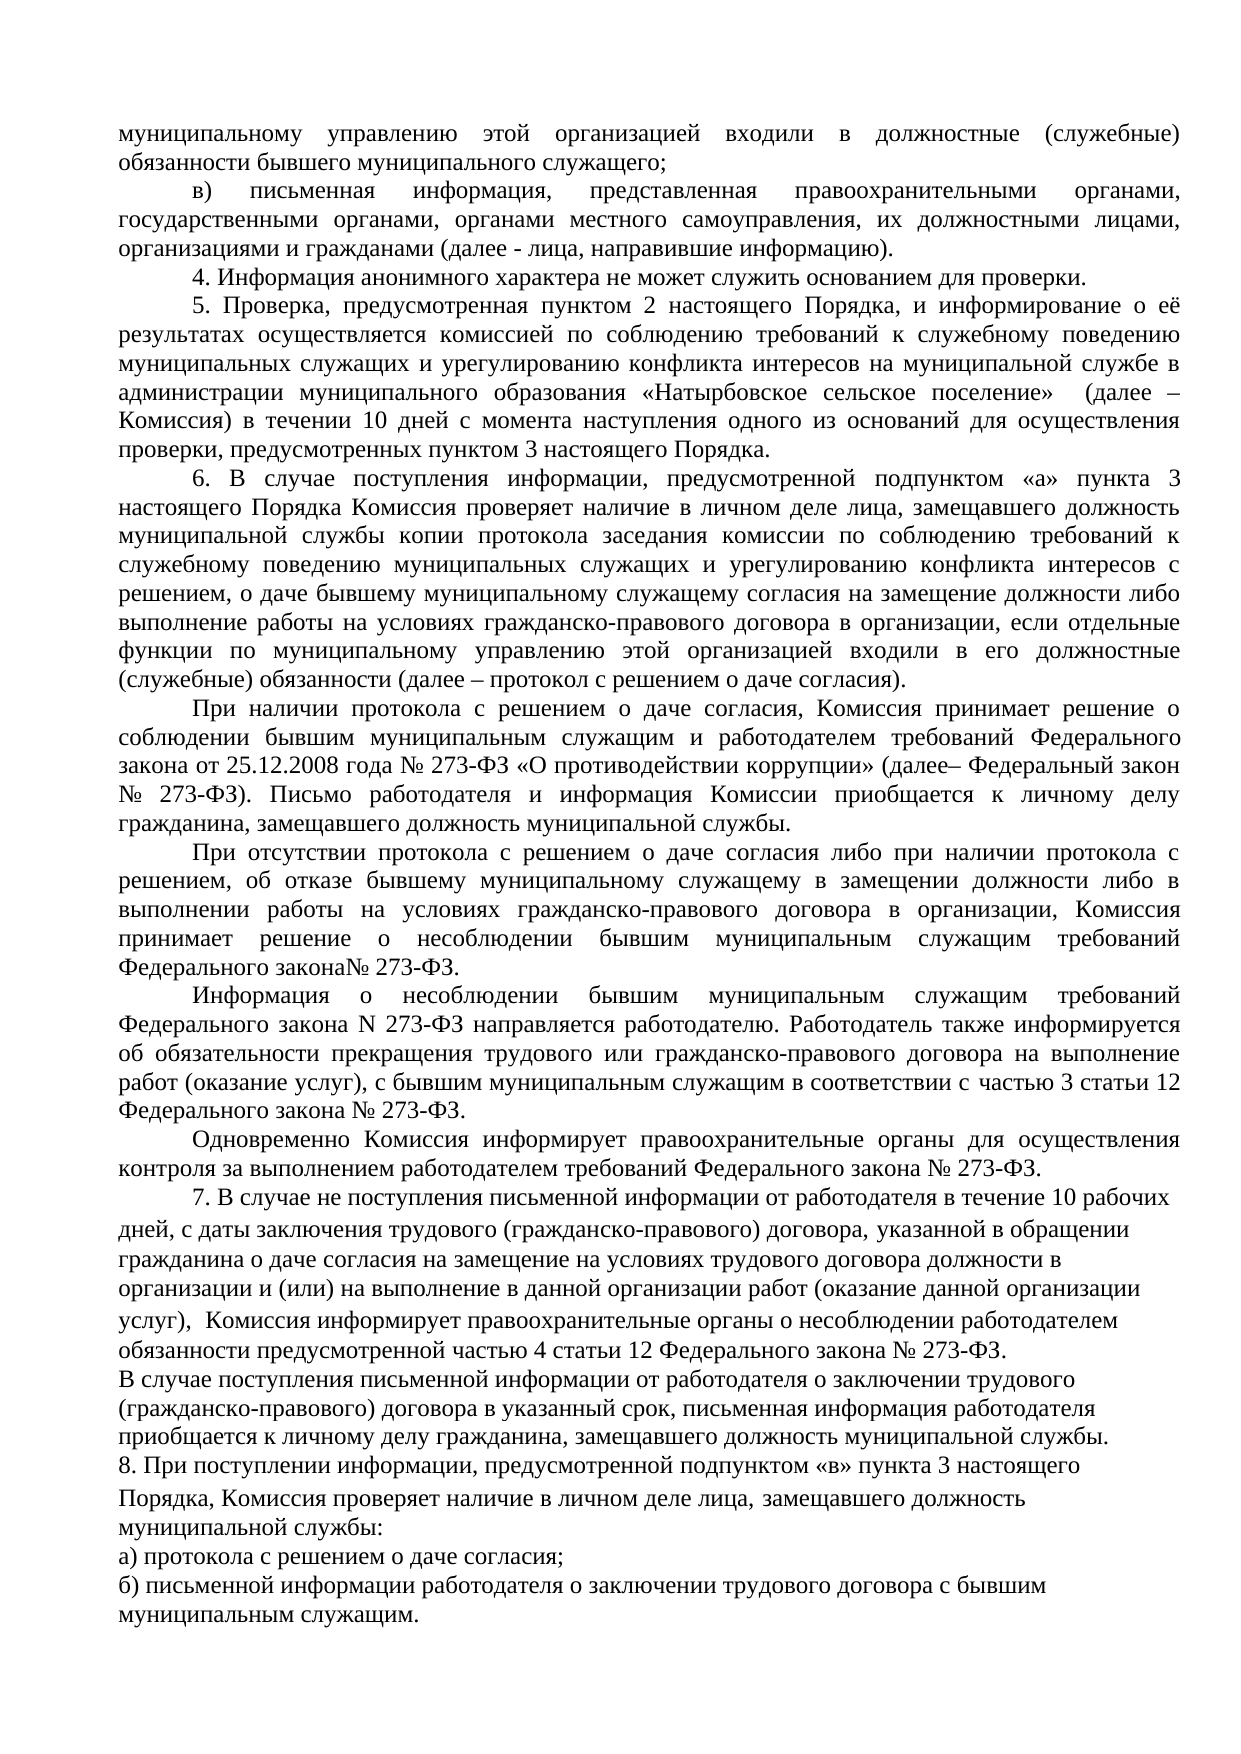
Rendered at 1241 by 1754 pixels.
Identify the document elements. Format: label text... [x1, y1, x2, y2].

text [118, 118, 1181, 176]
text Одновременно Комиссия информирует правоохранительные органы для осуществления контроля за выполнением работодателем требований Федерального закона № 273-ФЗ. [118, 1124, 1181, 1182]
text 5. Проверка, предусмотренная пунктом 2 настоящего Порядка, и информирование о её результатах осуществляется комиссией по соблюдению требований к служебному поведению муниципальных служащих и урегулированию конфликта интересов на муниципальной службе в администрации муниципального образования «Натырбовское сельское поселение» (далее – Комиссия) в течении 10 дней с момента наступления одного из оснований для осуществления проверки, предусмотренных пунктом 3 настоящего Порядка. [118, 291, 1181, 463]
text в) письменная информация, представленная правоохранительными органами, государственными органами, органами местного самоуправления, их должностными лицами, организациями и гражданами (далее - лица, направившие информацию). [118, 176, 1181, 262]
text 6. В случае поступления информации, предусмотренной подпунктом «а» пункта 3 настоящего Порядка Комиссия проверяет наличие в личном деле лица, замещавшего должность муниципальной службы копии протокола заседания комиссии по соблюдению требований к служебному поведению муниципальных служащих и урегулированию конфликта интересов с решением, о даче бывшему муниципальному служащему согласия на замещение должности либо выполнение работы на условиях гражданско-правового договора в организации, если отдельные функции по муниципальному управлению этой организацией входили в его должностные (служебные) обязанности (далее – протокол с решением о даче согласия). [118, 463, 1181, 693]
text При наличии протокола с решением о даче согласия, Комиссия принимает решение о соблюдении бывшим муниципальным служащим и работодателем требований Федерального закона от 25.12.2008 года № 273-ФЗ «О противодействии коррупции» (далее– Федеральный закон № 273-ФЗ). Письмо работодателя и информация Комиссии приобщается к личному делу гражданина, замещавшего должность муниципальной службы. [118, 693, 1181, 837]
text 4. Информация анонимного характера не может служить основанием для проверки. [118, 262, 1181, 291]
text 7. В случае не поступления письменной информации от работодателя в течение 10 рабочих дней, с даты заключения трудового (гражданско-правового) договора, указанной в обращении гражданина о даче согласия на замещение на условиях трудового договора должности в организации и (или) на выполнение в данной организации работ (оказание данной организации услуг), Комиссия информирует правоохранительные органы о несоблюдении работодателем обязанности предусмотренной частью 4 статьи 12 Федерального закона № 273-ФЗ. В случае поступления письменной информации от работодателя о заключении трудового (гражданско-правового) договора в указанный срок, письменная информация работодателя приобщается к личному делу гражданина, замещавшего должность муниципальной службы. 8. При поступлении информации, предусмотренной подпунктом «в» пункта 3 настоящего Порядка, Комиссия проверяет наличие в личном деле лица, замещавшего должность муниципальной службы: а) протокола с решением о даче согласия; б) письменной информации работодателя о заключении трудового договора с бывшим муниципальным служащим. [118, 1182, 1181, 1627]
text Информация о несоблюдении бывшим муниципальным служащим требований Федерального закона N 273-ФЗ направляется работодателю. Работодатель также информируется об обязательности прекращения трудового или гражданско-правового договора на выполнение работ (оказание услуг), с бывшим муниципальным служащим в соответствии с частью 3 статьи 12 Федерального закона № 273-ФЗ. [118, 981, 1181, 1124]
text При отсутствии протокола с решением о даче согласия либо при наличии протокола с решением, об отказе бывшему муниципальному служащему в замещении должности либо в выполнении работы на условиях гражданско-правового договора в организации, Комиссия принимает решение о несоблюдении бывшим муниципальным служащим требований Федерального закона№ 273-ФЗ. [118, 837, 1181, 981]
